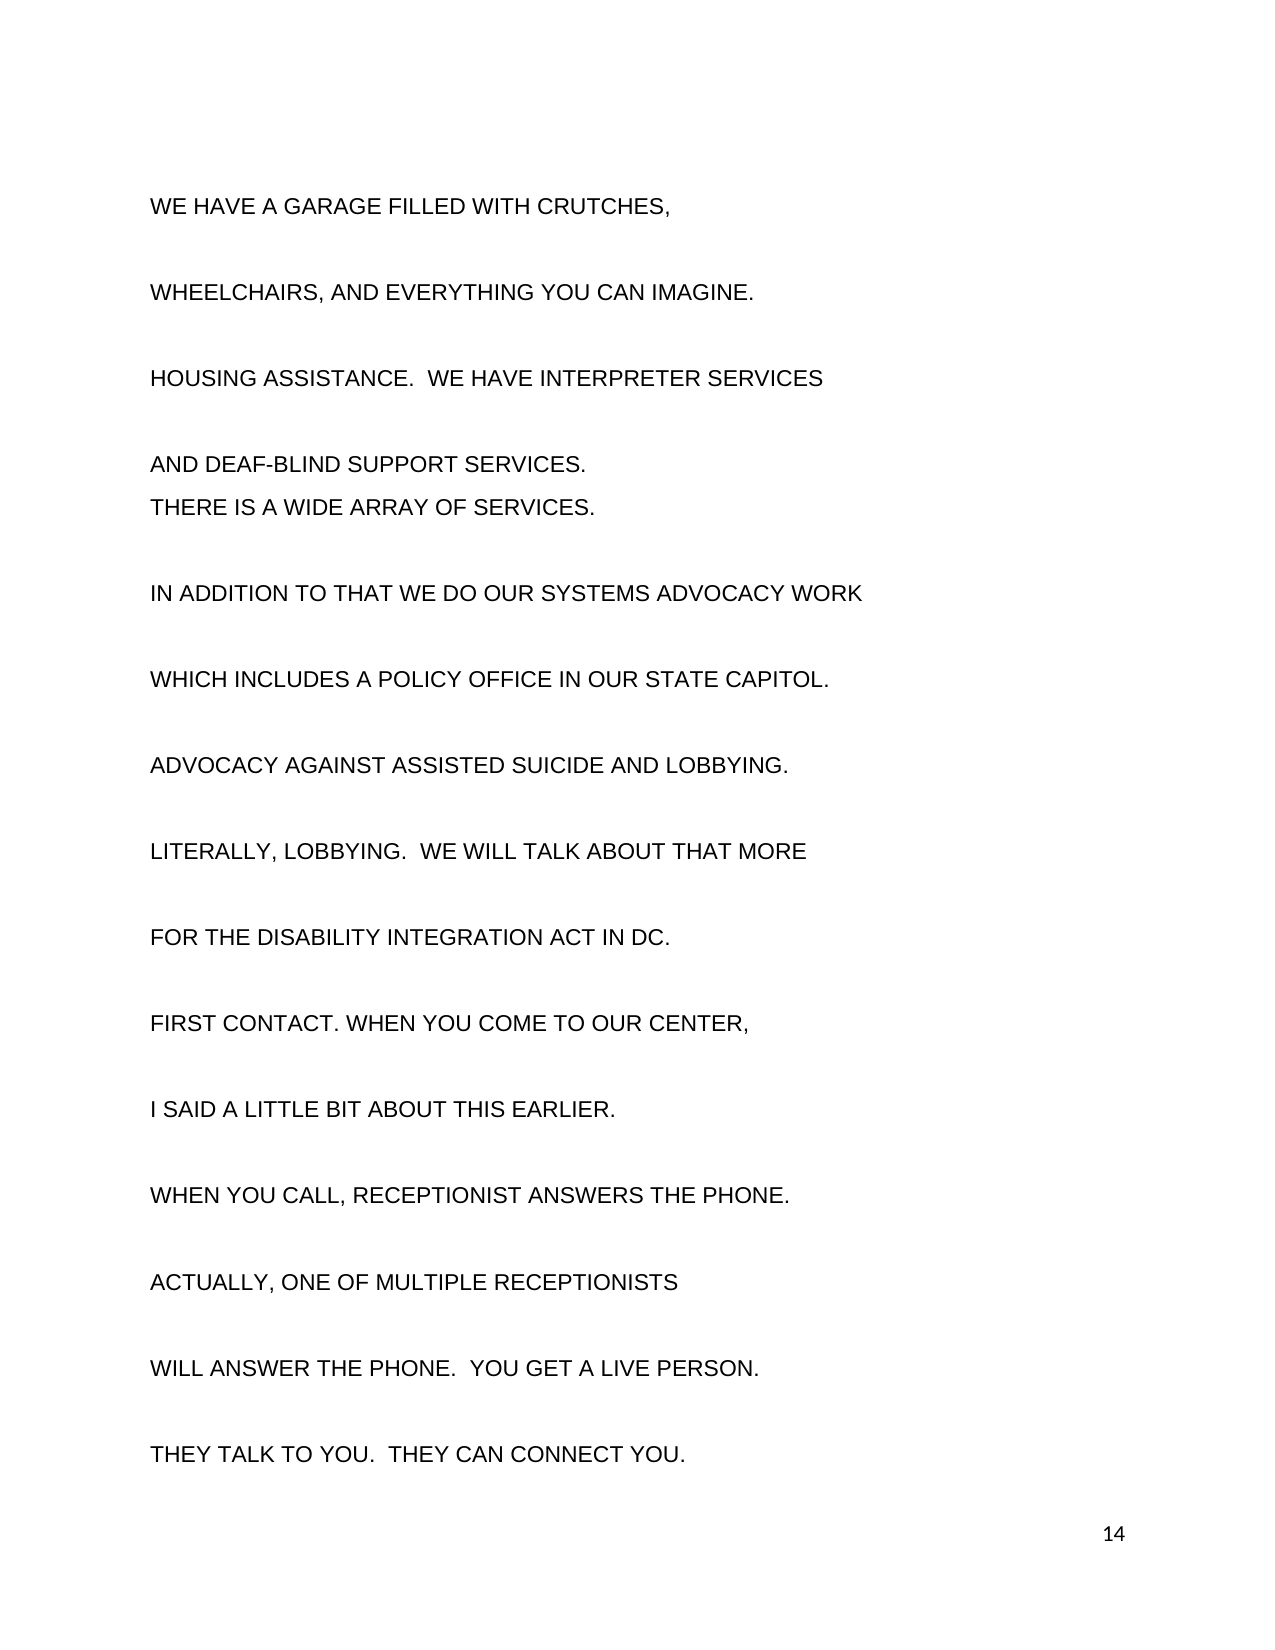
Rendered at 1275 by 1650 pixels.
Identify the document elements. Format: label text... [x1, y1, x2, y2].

text IN ADDITION TO THAT WE DO OUR SYSTEMS ADVOCACY WORK [150, 580, 1125, 607]
text WE HAVE A GARAGE FILLED WITH CRUTCHES, [150, 193, 1125, 219]
text WHEELCHAIRS, AND EVERYTHING YOU CAN IMAGINE. [150, 279, 1125, 305]
text FOR THE DISABILITY INTEGRATION ACT IN DC. [150, 924, 1125, 951]
text FIRST CONTACT. WHEN YOU COME TO OUR CENTER, [150, 1010, 1125, 1037]
text I SAID A LITTLE BIT ABOUT THIS EARLIER. [150, 1096, 1125, 1123]
text LITERALLY, LOBBYING. WE WILL TALK ABOUT THAT MORE [150, 838, 1125, 865]
text THERE IS A WIDE ARRAY OF SERVICES. [150, 494, 1125, 521]
text ADVOCACY AGAINST ASSISTED SUICIDE AND LOBBYING. [150, 752, 1125, 779]
text AND DEAF-BLIND SUPPORT SERVICES. [150, 451, 1125, 477]
text WILL ANSWER THE PHONE. YOU GET A LIVE PERSON. [150, 1354, 1125, 1381]
text WHEN YOU CALL, RECEPTIONIST ANSWERS THE PHONE. [150, 1182, 1125, 1209]
text ACTUALLY, ONE OF MULTIPLE RECEPTIONISTS [150, 1268, 1125, 1295]
text WHICH INCLUDES A POLICY OFFICE IN OUR STATE CAPITOL. [150, 666, 1125, 693]
text HOUSING ASSISTANCE. WE HAVE INTERPRETER SERVICES [150, 365, 1125, 391]
text THEY TALK TO YOU. THEY CAN CONNECT YOU. [150, 1441, 1125, 1467]
